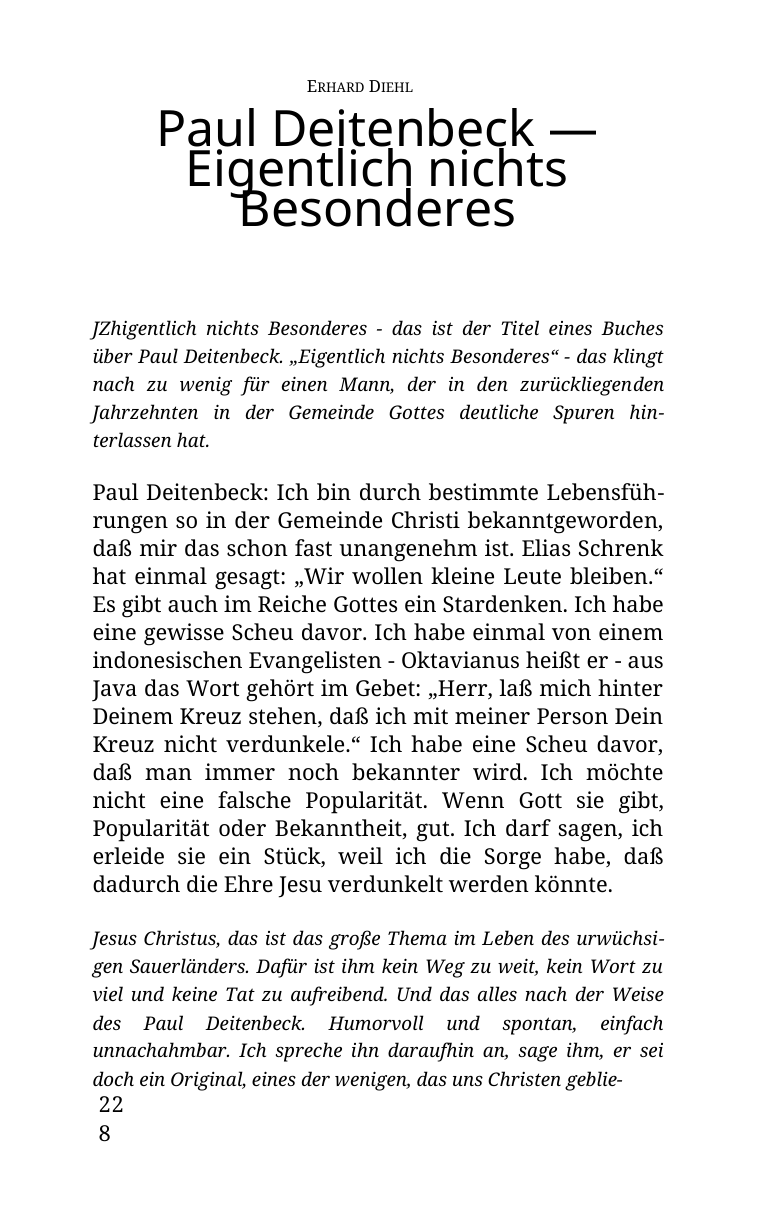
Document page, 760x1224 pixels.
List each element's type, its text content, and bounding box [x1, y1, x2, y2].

text Paul Deitenbeck: Ich bin durch bestimmte Lebensführungen so in der Gemeinde Christi bekanntgeworden, daß mir das schon fast unangenehm ist. Elias Schrenk hat einmal gesagt: „Wir wollen kleine Leute bleiben.“ Es gibt auch im Reiche Gottes ein Stardenken. Ich habe eine gewisse Scheu davor. Ich habe einmal von einem indonesischen Evangelisten - Oktavianus heißt er - aus Java das Wort gehört im Gebet: „Herr, laß mich hinter Deinem Kreuz stehen, daß ich mit meiner Person Dein Kreuz nicht verdunkele.“ Ich habe eine Scheu davor, daß man immer noch bekannter wird. Ich möchte nicht eine falsche Popularität. Wenn Gott sie gibt, Popularität oder Bekanntheit, gut. Ich darf sagen, ich erleide sie ein Stück, weil ich die Sorge habe, daß dadurch die Ehre Jesu verdunkelt werden könnte. [92, 478, 664, 898]
text Jesus Christus, das ist das große Thema im Leben des urwüchsigen Sauerländers. Dafür ist ihm kein Weg zu weit, kein Wort zu viel und keine Tat zu aufreibend. Und das alles nach der Weise des Paul Deitenbeck. Humorvoll und spontan, einfach unnachahmbar. Ich spreche ihn daraufhin an, sage ihm, er sei doch ein Original, eines der wenigen, das uns Christen geblie- [92, 923, 664, 1092]
text JZhigentlich nichts Besonderes - das ist der Titel eines Buches über Paul Deitenbeck. „Eigentlich nichts Besonderes“ - das klingt nach zu wenig für einen Mann, der in den zurückliegenden Jahrzehnten in der Gemeinde Gottes deutliche Spuren hinterlassen hat. [92, 313, 664, 453]
subtitle Paul Deitenbeck — Eigentlich nichts Besonderes [92, 115, 662, 235]
